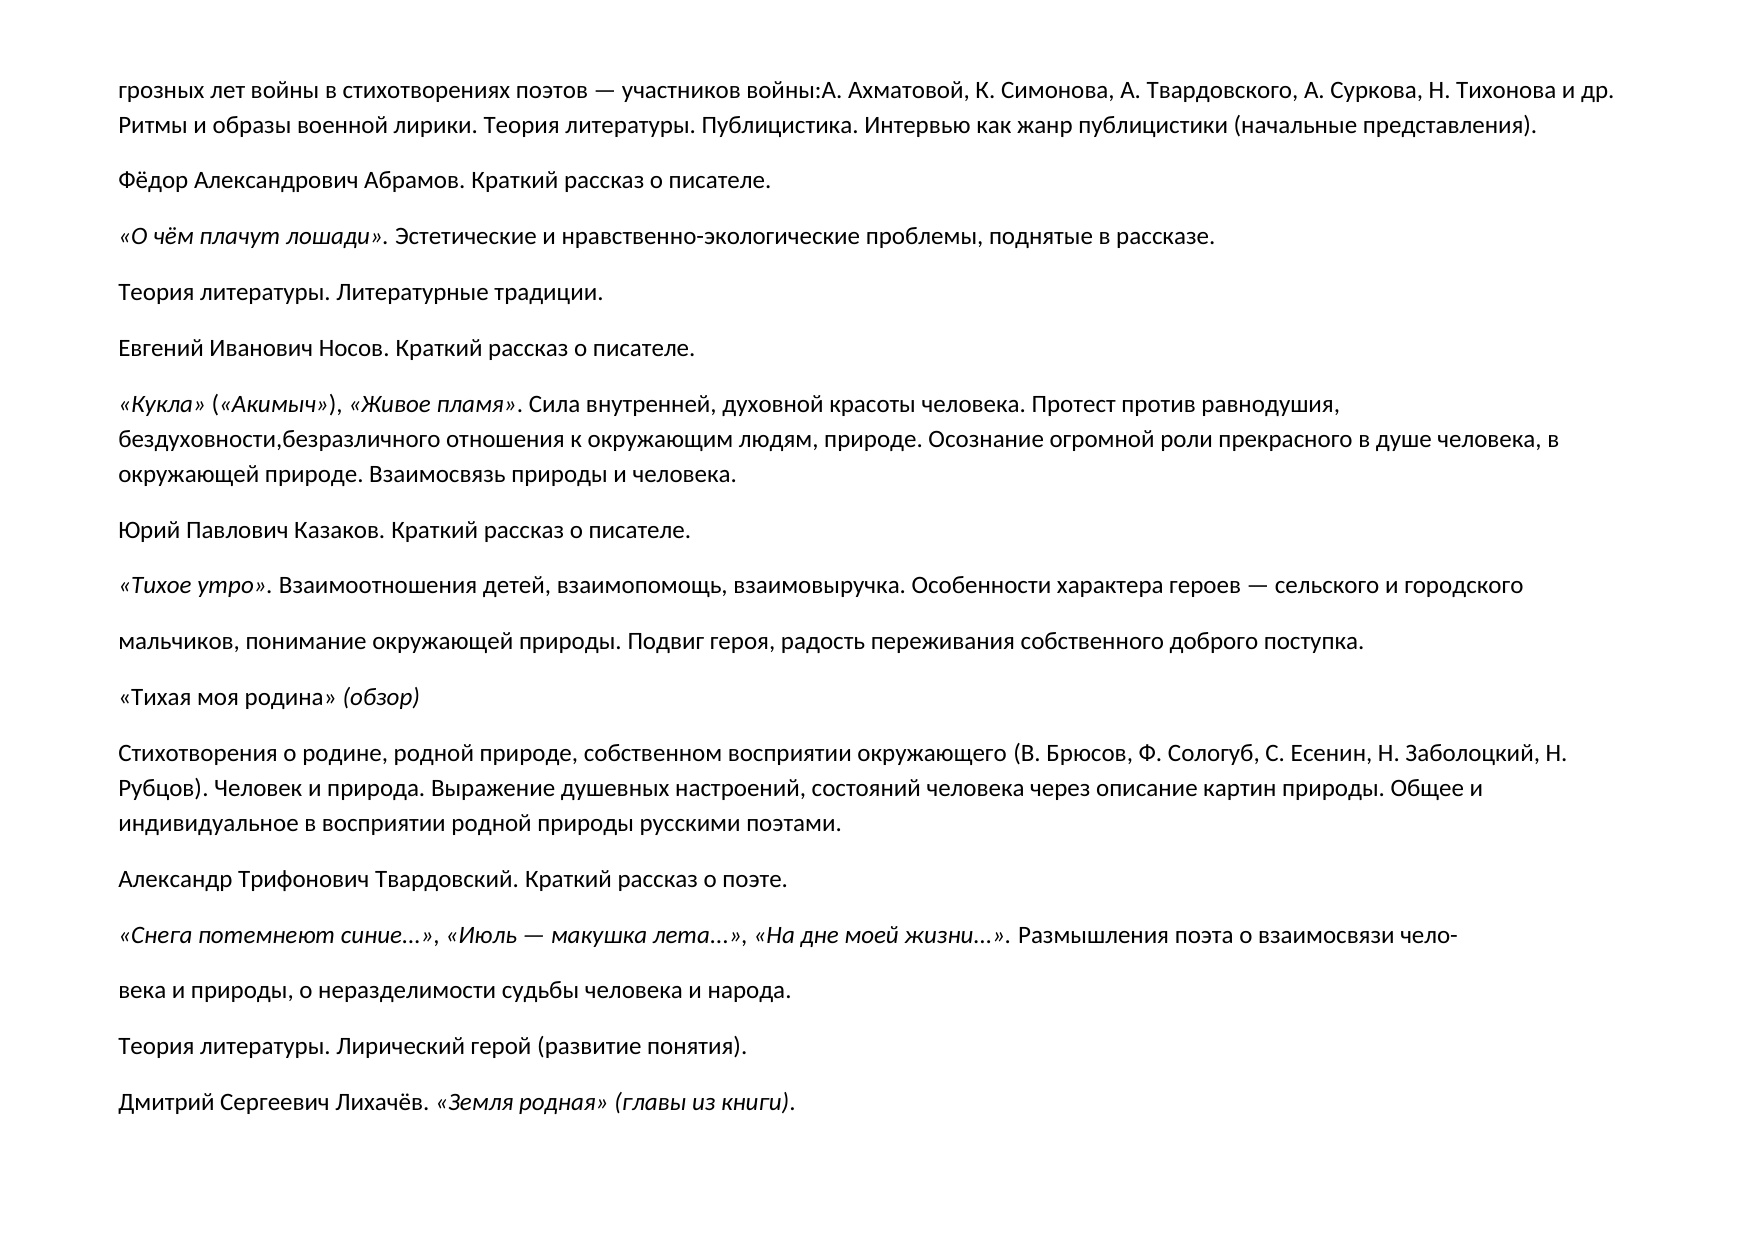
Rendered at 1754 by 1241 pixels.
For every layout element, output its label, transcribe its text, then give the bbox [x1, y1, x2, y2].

text «О чём плачут лошади». Эстетические и нравственно-экологические проблемы, поднятые в рассказе. [118, 221, 1636, 251]
text «Тихое утро». Взаимоотношения детей, взаимопомощь, взаимовыручка. Особенности характера героев — сельского и городского [118, 570, 1636, 600]
text мальчиков, понимание окружающей природы. Подвиг героя, радость переживания собственного доброго поступка. [118, 626, 1636, 656]
text Евгений Иванович Носов. Краткий рассказ о писателе. [118, 332, 1636, 363]
text Александр Трифонович Твардовский. Краткий рассказ о поэте. [118, 863, 1636, 893]
text Стихотворения о родине, родной природе, собственном восприятии окружающего (В. Брюсов, Ф. Сологуб, С. Есенин, Н. Заболоцкий, Н. Рубцов). Человек и природа. Выражение душевных настроений, состояний человека через описание картин природы. Общее и индивидуальное в восприятии родной природы русскими поэтами. [118, 737, 1636, 838]
text века и природы, о неразделимости судьбы человека и народа. [118, 975, 1636, 1005]
text «Кукла» («Акимыч»), «Живое пламя». Сила внутренней, духовной красоты человека. Протест против равнодушия, бездуховности,безразличного отношения к окружающим людям, природе. Осознание огромной роли прекрасного в душе человека, в окружающей природе. Взаимосвязь природы и человека. [118, 388, 1636, 488]
text грозных лет войны в стихотворениях поэтов — участников войны:А. Ахматовой, К. Симонова, А. Твардовского, А. Суркова, Н. Тихонова и др. Ритмы и образы военной лирики. Теория литературы. Публицистика. Интервью как жанр публицистики (начальные представления). [118, 74, 1636, 139]
text «Снега потемнеют синие...», «Июль — макушка лета...», «На дне моей жизни...». Размышления поэта о взаимосвязи чело- [118, 919, 1636, 949]
text Теория литературы. Лирический герой (развитие понятия). [118, 1031, 1636, 1061]
text Дмитрий Сергеевич Лихачёв. «Земля родная» (главы из книги). [118, 1086, 1636, 1117]
text Юрий Павлович Казаков. Краткий рассказ о писателе. [118, 514, 1636, 544]
text Теория литературы. Литературные традиции. [118, 276, 1636, 307]
text «Тихая моя родина» (обзор) [118, 681, 1636, 712]
text Фёдор Александрович Абрамов. Краткий рассказ о писателе. [118, 165, 1636, 195]
